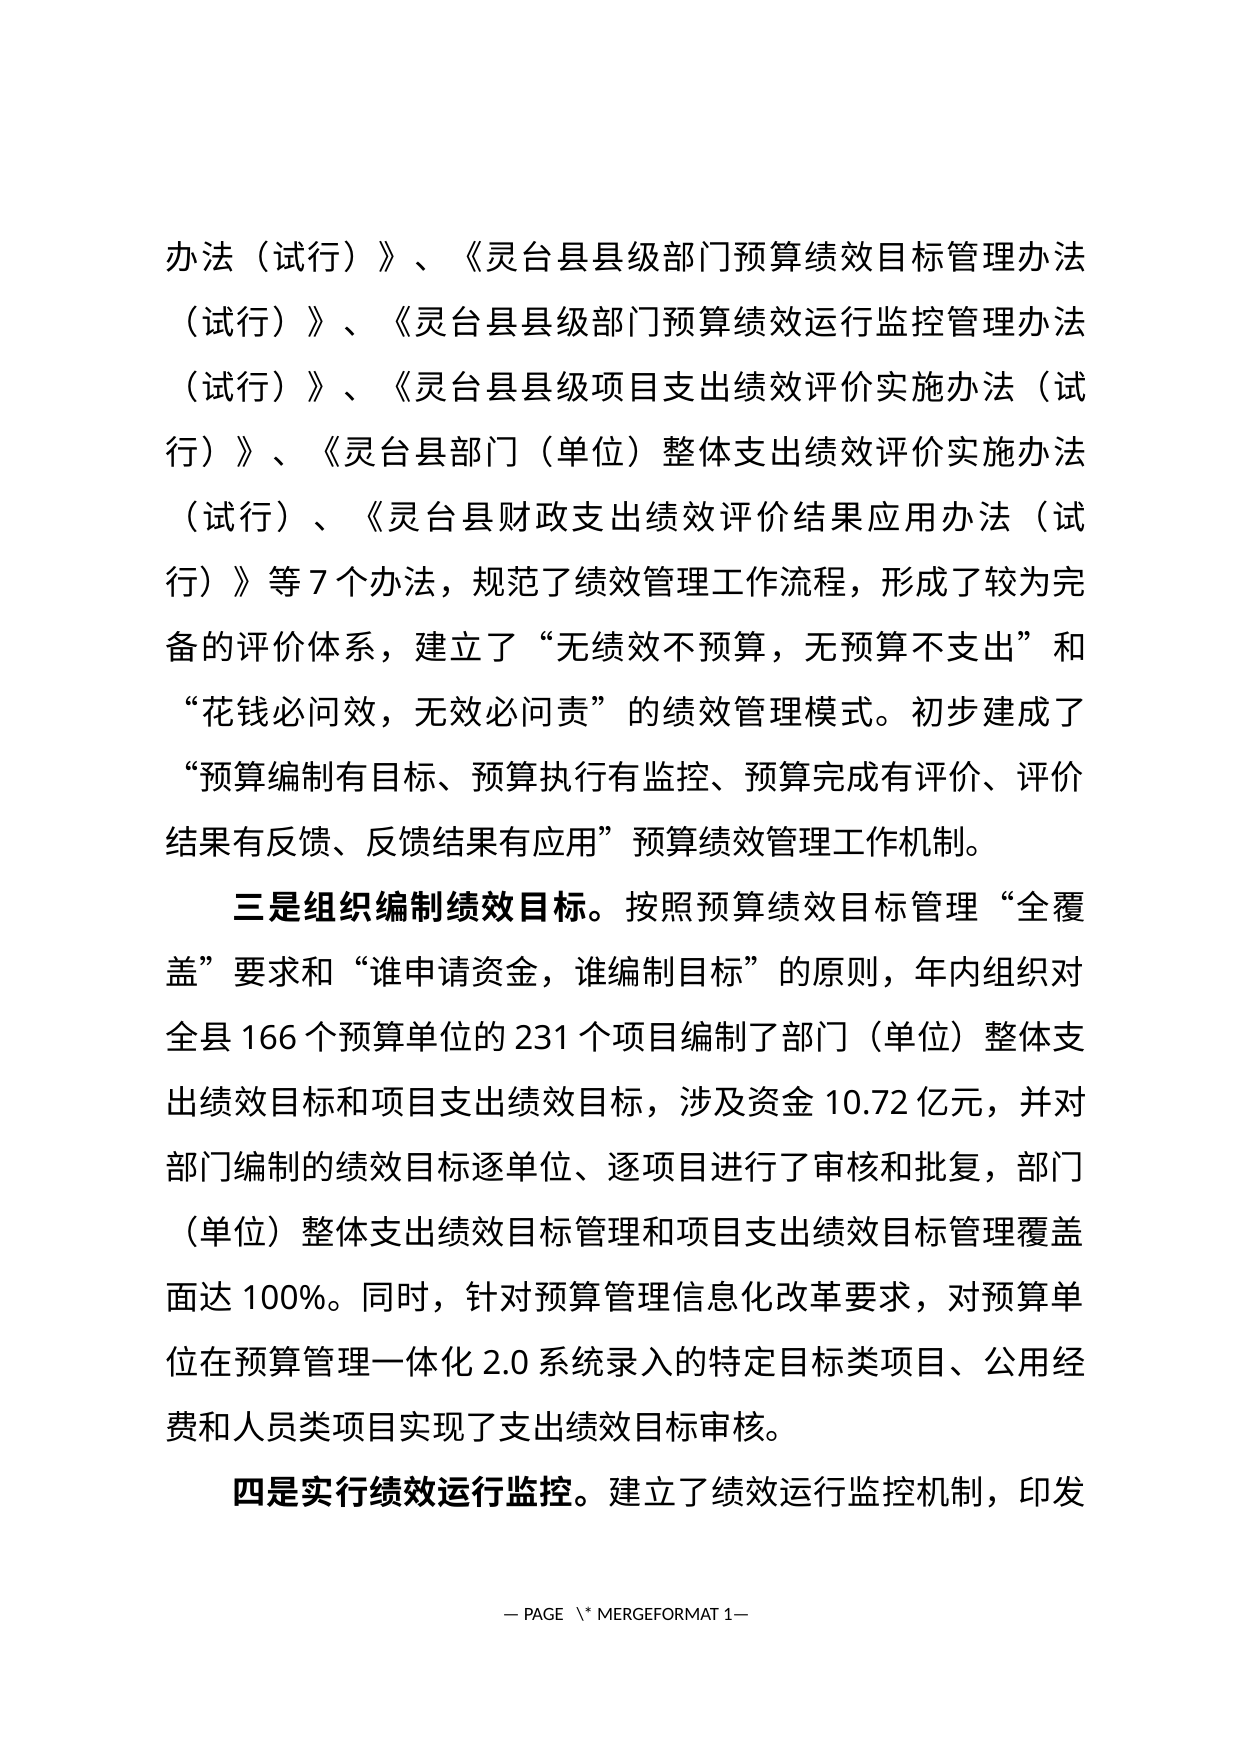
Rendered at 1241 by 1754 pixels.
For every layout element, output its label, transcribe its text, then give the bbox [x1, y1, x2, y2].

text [165, 1457, 1087, 1522]
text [165, 222, 1087, 872]
text 三是组织编制绩效目标。按照预算绩效目标管理“全覆盖”要求和“谁申请资金，谁编制目标”的原则，年内组织对全县166个预算单位的231个项目编制了部门（单位）整体支出绩效目标和项目支出绩效目标，涉及资金10.72亿元，并对部门编制的绩效目标逐单位、逐项目进行了审核和批复，部门（单位）整体支出绩效目标管理和项目支出绩效目标管理覆盖面达100%。同时，针对预算管理信息化改革要求，对预算单位在预算管理一体化2.0系统录入的特定目标类项目、公用经费和人员类项目实现了支出绩效目标审核。 [165, 872, 1087, 1457]
